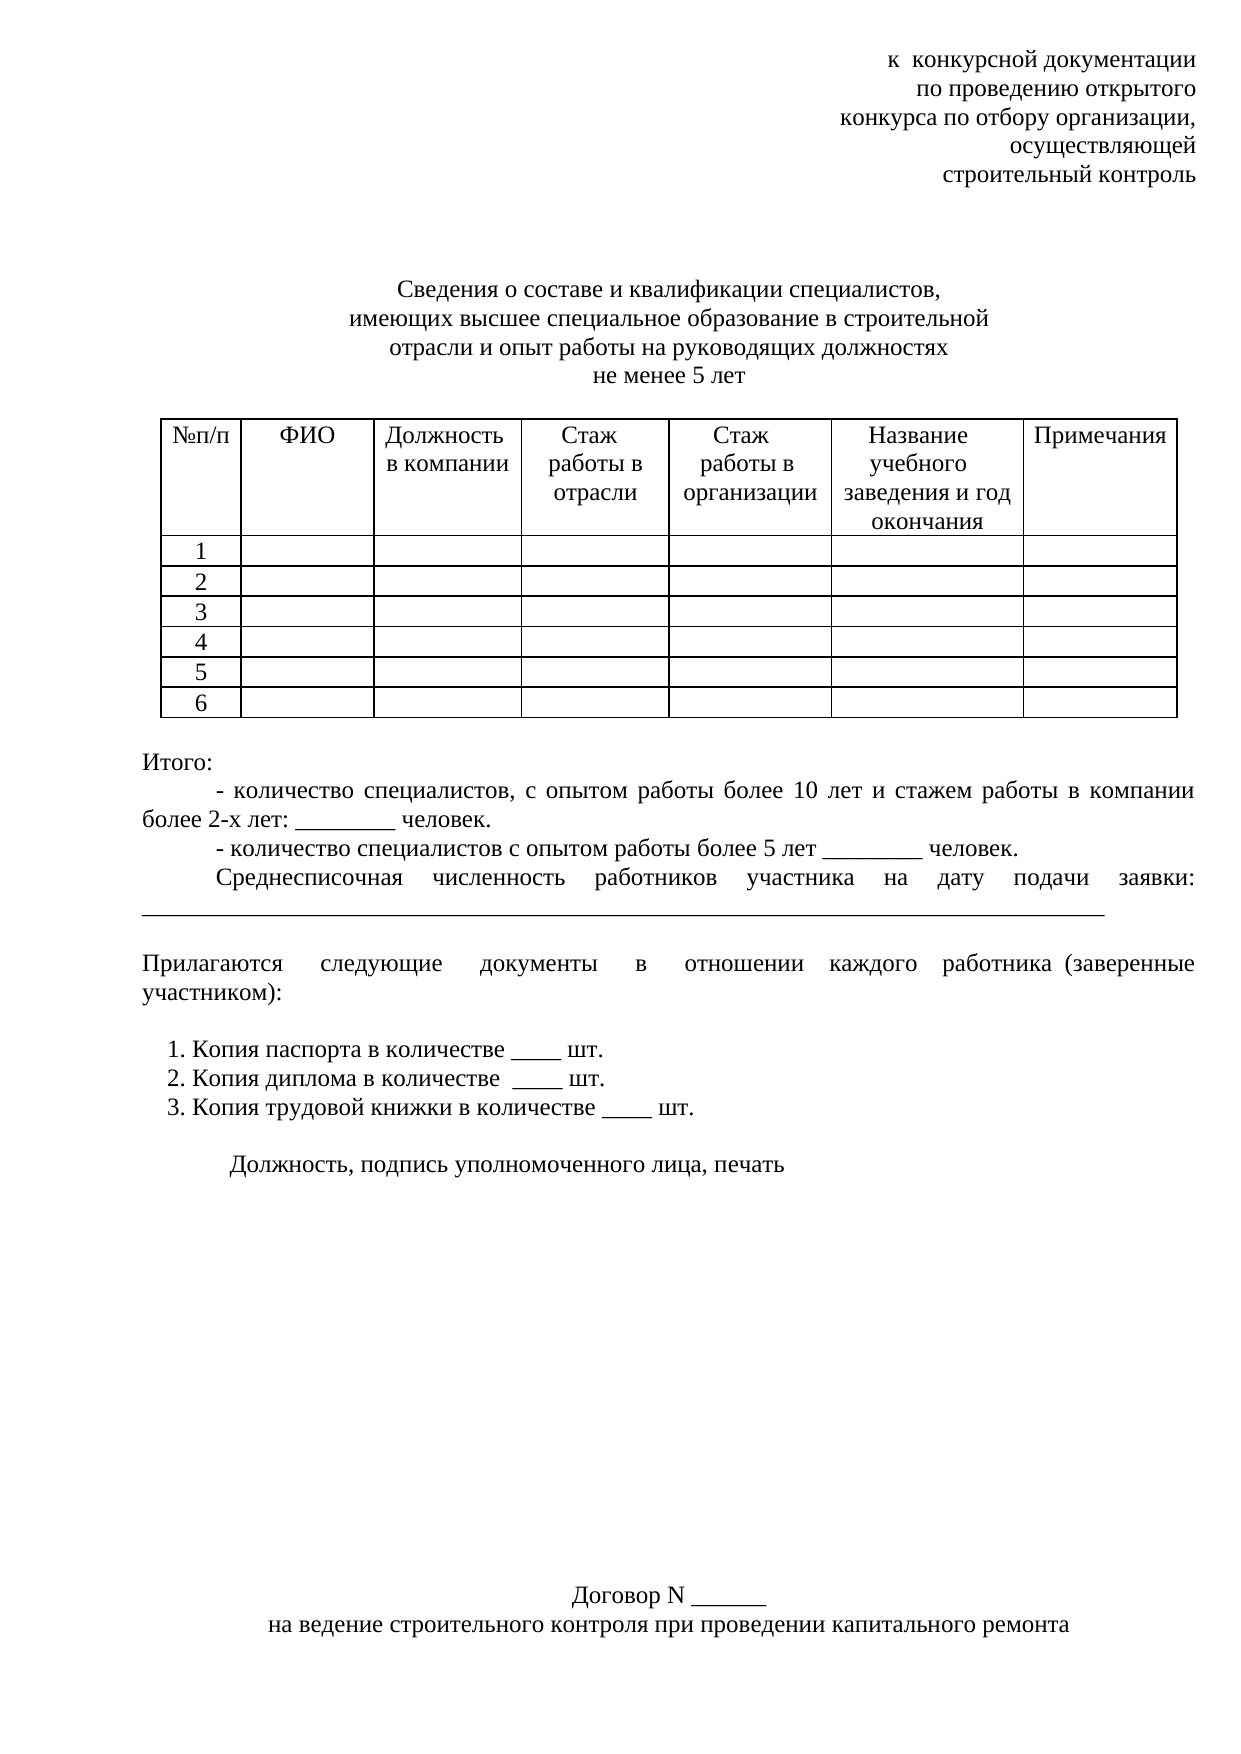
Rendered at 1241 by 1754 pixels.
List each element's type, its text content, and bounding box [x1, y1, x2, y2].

table_cell [522, 567, 668, 595]
table_cell [832, 658, 1023, 686]
text Договор N ______ [142, 1581, 1196, 1609]
text по проведению открытого [142, 73, 1196, 102]
table_header Стаж работы в организации [670, 420, 831, 535]
table_cell [375, 688, 521, 717]
table_cell [375, 658, 521, 686]
table_cell [522, 688, 668, 717]
text Итого: [142, 747, 1196, 776]
text Среднесписочная численность работников участника на дату подачи заявки: _____________________________________________________________________________ [142, 862, 1196, 919]
table_cell [522, 597, 668, 626]
text на ведение строительного контроля при проведении капитального ремонта [142, 1609, 1196, 1638]
table_cell [375, 567, 521, 595]
text имеющих высшее специальное образование в строительной [142, 303, 1196, 332]
text строительный контроль [142, 159, 1196, 188]
table_cell [522, 627, 668, 656]
text конкурса по отбору организации, [142, 102, 1196, 131]
table_cell 2 [162, 567, 240, 595]
table_cell [670, 597, 831, 626]
table_header Название учебного заведения и год окончания [832, 420, 1023, 535]
table_cell [670, 688, 831, 717]
table_cell 3 [162, 597, 240, 626]
table_cell [242, 627, 373, 656]
table_cell 4 [162, 627, 240, 656]
table_cell [670, 627, 831, 656]
text не менее 5 лет [142, 361, 1196, 389]
text 3. Копия трудовой книжки в количестве ____ шт. [142, 1092, 1196, 1121]
table_header Должность в компании [375, 420, 521, 535]
table_cell 6 [162, 688, 240, 717]
table_cell [832, 688, 1023, 717]
table_cell [522, 536, 668, 565]
table_cell [670, 658, 831, 686]
table_cell [375, 627, 521, 656]
table_cell [242, 688, 373, 717]
table_cell [670, 567, 831, 595]
table_header Примечания [1024, 420, 1176, 535]
text к конкурсной документации [142, 44, 1196, 73]
table_cell [242, 567, 373, 595]
table_cell [242, 536, 373, 565]
table_cell 5 [162, 658, 240, 686]
table_cell [1024, 688, 1176, 717]
table_header №п/п [162, 420, 240, 535]
text - количество специалистов, с опытом работы более 10 лет и стажем работы в компании более 2-х лет: ________ человек. [142, 776, 1196, 833]
table_cell [1024, 597, 1176, 626]
table_cell [375, 597, 521, 626]
text осуществляющей [142, 131, 1196, 159]
table_cell [242, 597, 373, 626]
table_cell [1024, 567, 1176, 595]
table_cell [522, 658, 668, 686]
table_cell [832, 536, 1023, 565]
text Сведения о составе и квалификации специалистов, [142, 274, 1196, 303]
table_header ФИО [242, 420, 373, 535]
table_cell 1 [162, 536, 240, 565]
table_cell [375, 536, 521, 565]
table_cell [242, 658, 373, 686]
table_cell [1024, 627, 1176, 656]
table_cell [1024, 658, 1176, 686]
table_cell [832, 627, 1023, 656]
table_cell [670, 536, 831, 565]
table_cell [832, 597, 1023, 626]
text отрасли и опыт работы на руководящих должностях [142, 332, 1196, 361]
table_cell [832, 567, 1023, 595]
text 1. Копия паспорта в количестве ____ шт. [142, 1034, 1196, 1063]
text 2. Копия диплома в количестве ____ шт. [142, 1063, 1196, 1092]
text Должность, подпись уполномоченного лица, печать [142, 1149, 1196, 1178]
text - количество специалистов с опытом работы более 5 лет ________ человек. [142, 833, 1196, 862]
table_cell [1024, 536, 1176, 565]
table_header Стаж работы в отрасли [522, 420, 668, 535]
text Прилагаются следующие документы в отношении каждого работника (заверенные участником): [142, 948, 1196, 1006]
